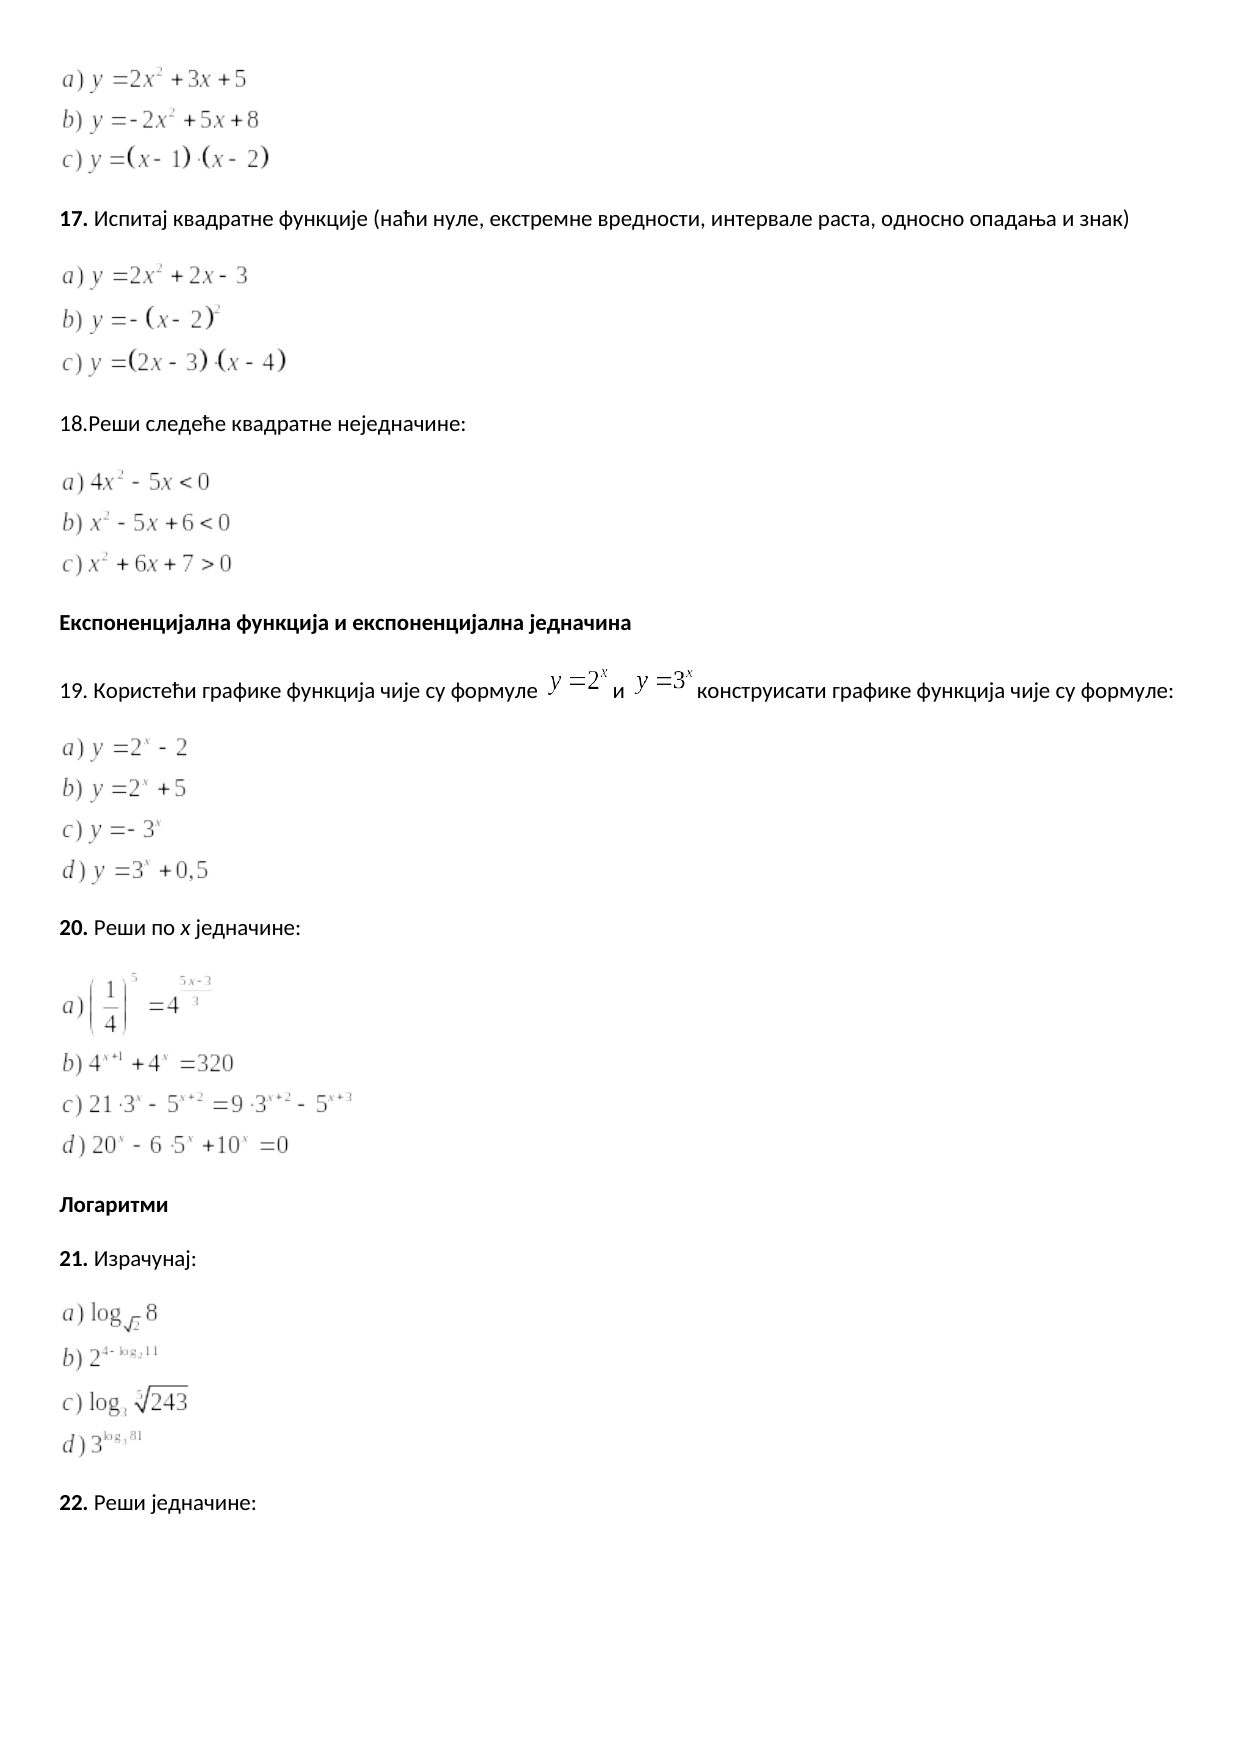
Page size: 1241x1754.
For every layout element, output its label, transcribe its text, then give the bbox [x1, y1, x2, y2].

text Логаритми [59, 1191, 1181, 1219]
text 22. Реши једначине: [59, 1488, 1181, 1517]
text 20. Реши по x једначине: [59, 913, 1181, 941]
text 19. Користећи графике функција чије су формуле и конструисати графике функција чије су формуле: [59, 661, 1181, 704]
text 18.Реши следеће квадратне неједначине: [59, 409, 1181, 437]
text 17. Испитај квадратне функције (наћи нуле, екстремне вредности, интервале раста, односно опадања и знак) [59, 204, 1181, 232]
text 21. Израчунај: [59, 1244, 1181, 1272]
text Експоненцијална функција и експоненцијална једначина [59, 608, 1181, 636]
